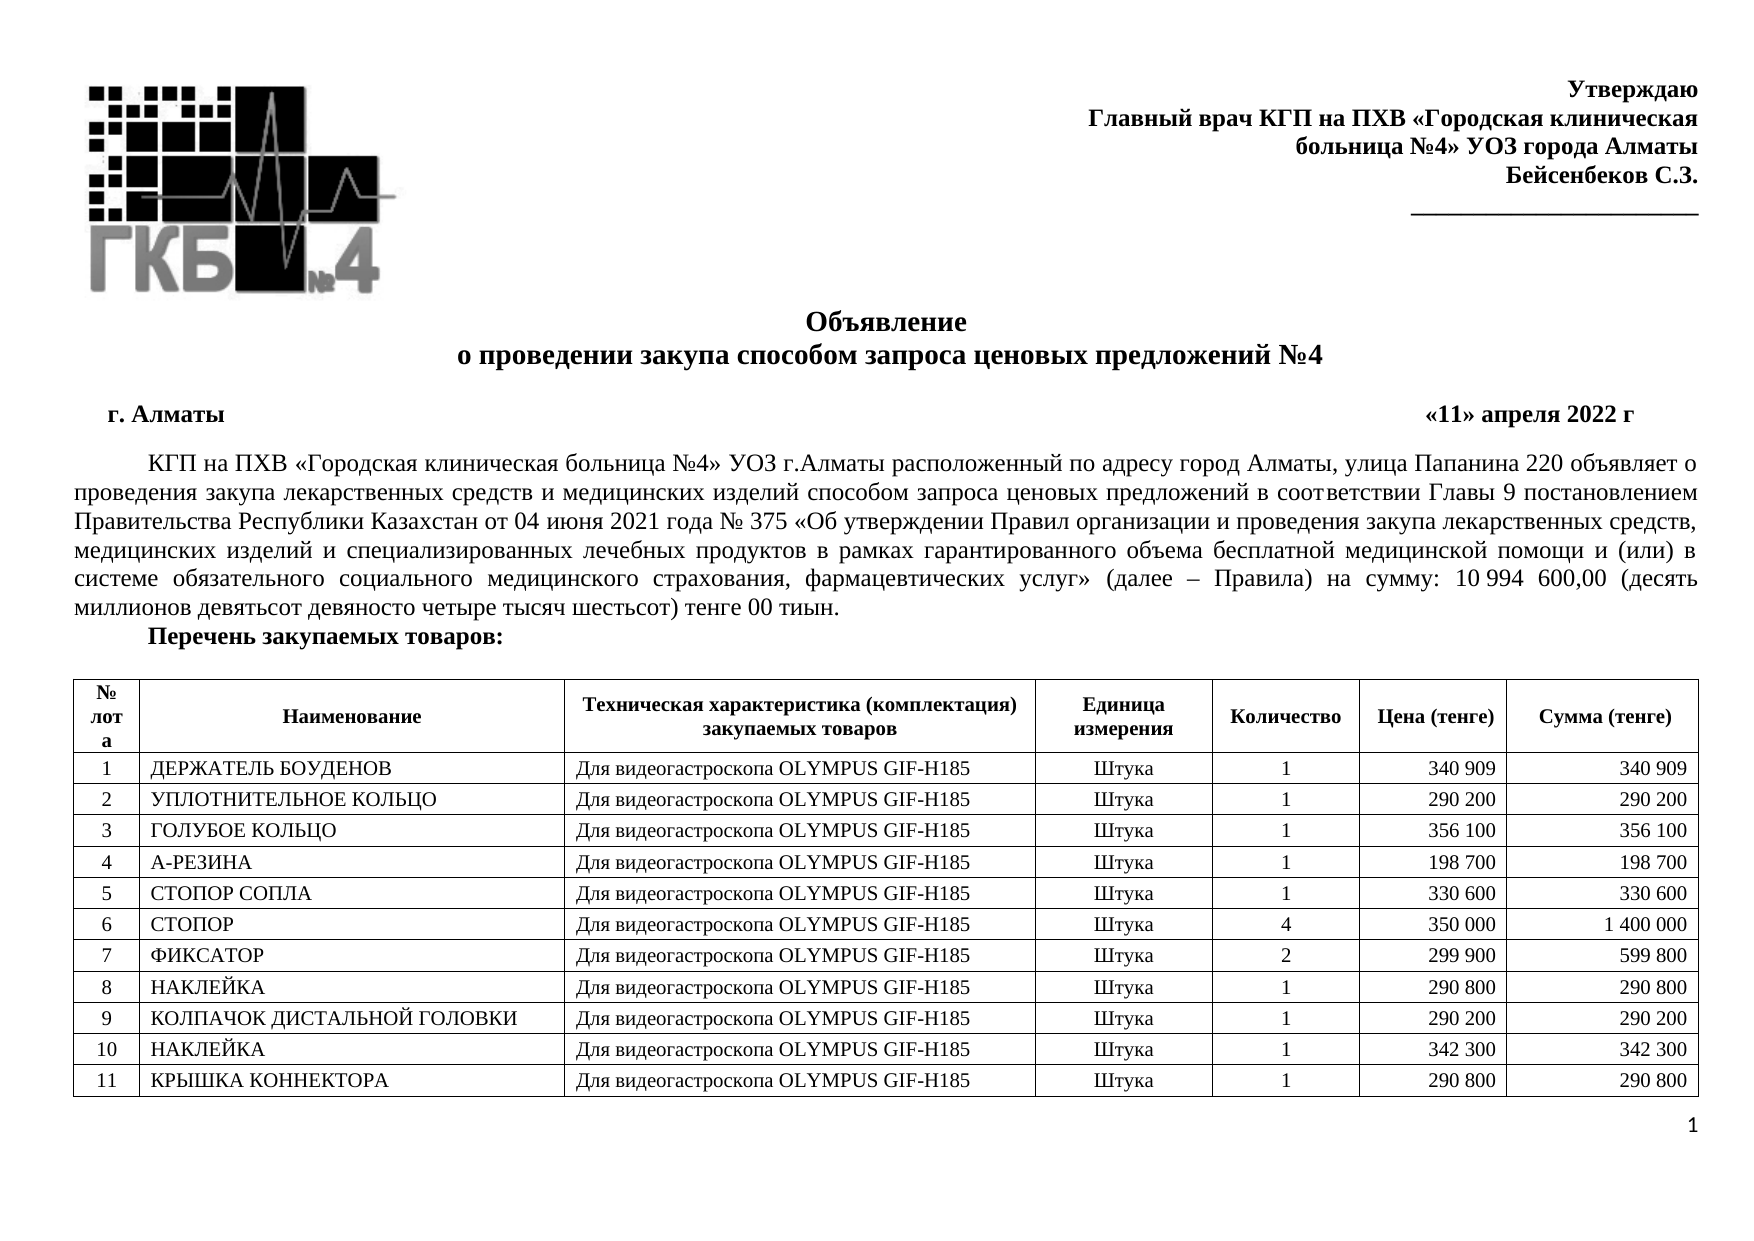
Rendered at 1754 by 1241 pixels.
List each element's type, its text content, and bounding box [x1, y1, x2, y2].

table_cell КРЫШКА КОННЕКТОРА [140, 1065, 564, 1096]
table_cell Штука [1036, 878, 1212, 908]
table_cell 299 900 [1360, 940, 1506, 971]
table_cell 350 000 [1360, 909, 1506, 939]
table_cell 1 [1213, 1003, 1359, 1033]
table_cell 2 [74, 784, 139, 814]
text Утверждаю [74, 74, 1698, 103]
table_cell НАКЛЕЙКА [140, 972, 564, 1002]
table_cell ФИКСАТОР [140, 940, 564, 971]
picture [73, 74, 407, 305]
table_cell 290 800 [1360, 972, 1506, 1002]
table_cell Для видеогастроскопа OLYMPUS GIF-H185 [565, 784, 1035, 814]
table_header № лота [74, 680, 139, 752]
table_cell 1 [1213, 784, 1359, 814]
text Бейсенбеков С.З. [74, 160, 1698, 189]
table_cell 1 [1213, 1034, 1359, 1064]
text г. Алматы «11» апреля 2022 г [89, 399, 1698, 428]
table_cell 599 800 [1507, 940, 1698, 971]
table_cell 330 600 [1507, 878, 1698, 908]
table_cell 1 [1213, 972, 1359, 1002]
table_cell Штука [1036, 815, 1212, 846]
table_cell 4 [74, 847, 139, 877]
table_cell НАКЛЕЙКА [140, 1034, 564, 1064]
table_cell 1 [1213, 815, 1359, 846]
table_cell 342 300 [1360, 1034, 1506, 1064]
table_cell Для видеогастроскопа OLYMPUS GIF-H185 [565, 878, 1035, 908]
table_cell 356 100 [1507, 815, 1698, 846]
table_cell А-РЕЗИНА [140, 847, 564, 877]
table_cell 198 700 [1507, 847, 1698, 877]
table_cell 5 [74, 878, 139, 908]
table_cell Для видеогастроскопа OLYMPUS GIF-H185 [565, 753, 1035, 783]
table_cell Штука [1036, 784, 1212, 814]
table_cell Штука [1036, 940, 1212, 971]
table_cell 356 100 [1360, 815, 1506, 846]
text _______________________ [74, 189, 1698, 218]
table_cell 340 909 [1507, 753, 1698, 783]
table_cell Штука [1036, 847, 1212, 877]
table_cell 9 [74, 1003, 139, 1033]
table_cell Для видеогастроскопа OLYMPUS GIF-H185 [565, 1034, 1035, 1064]
table_header Единица измерения [1036, 680, 1212, 752]
table_cell Штука [1036, 753, 1212, 783]
table_cell Для видеогастроскопа OLYMPUS GIF-H185 [565, 815, 1035, 846]
table_cell 1 [74, 753, 139, 783]
table_cell Штука [1036, 972, 1212, 1002]
table_cell 198 700 [1360, 847, 1506, 877]
table_cell Для видеогастроскопа OLYMPUS GIF-H185 [565, 972, 1035, 1002]
table_cell Для видеогастроскопа OLYMPUS GIF-H185 [565, 1003, 1035, 1033]
table_cell 290 800 [1507, 1065, 1698, 1096]
table_cell Для видеогастроскопа OLYMPUS GIF-H185 [565, 909, 1035, 939]
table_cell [565, 1065, 1035, 1096]
table_cell ДЕРЖАТЕЛЬ БОУДЕНОВ [140, 753, 564, 783]
table_cell 340 909 [1360, 753, 1506, 783]
table_cell 1 [1213, 753, 1359, 783]
table_header Цена (тенге) [1360, 680, 1506, 752]
table_cell 290 800 [1507, 972, 1698, 1002]
table_cell 290 200 [1507, 784, 1698, 814]
table_header Количество [1213, 680, 1359, 752]
table_cell 7 [74, 940, 139, 971]
table_cell Штука [1036, 909, 1212, 939]
table_cell 6 [74, 909, 139, 939]
table_cell 290 200 [1507, 1003, 1698, 1033]
table_cell 1 400 000 [1507, 909, 1698, 939]
table_cell 11 [74, 1065, 139, 1096]
table_cell Штука [1036, 1034, 1212, 1064]
table_cell 4 [1213, 909, 1359, 939]
table_cell 290 200 [1360, 1003, 1506, 1033]
text Перечень закупаемых товаров: [74, 621, 1698, 650]
table_cell Для видеогастроскопа OLYMPUS GIF-H185 [565, 847, 1035, 877]
table_cell Штука [1036, 1065, 1212, 1096]
text Главный врач КГП на ПХВ «Городская клиническая больница №4» УОЗ города Алматы [74, 103, 1698, 160]
table_cell 8 [74, 972, 139, 1002]
table_cell 290 800 [1360, 1065, 1506, 1096]
table_header Наименование [140, 680, 564, 752]
table_cell 290 200 [1360, 784, 1506, 814]
table_cell 1 [1213, 847, 1359, 877]
table_cell СТОПОР СОПЛА [140, 878, 564, 908]
table_cell Штука [1036, 1003, 1212, 1033]
table_header Техническая характеристика (комплектация) закупаемых товаров [565, 680, 1035, 752]
table_cell 2 [1213, 940, 1359, 971]
table_cell 1 [1213, 878, 1359, 908]
table_cell 10 [74, 1034, 139, 1064]
table_cell УПЛОТНИТЕЛЬНОЕ КОЛЬЦО [140, 784, 564, 814]
text КГП на ПХВ «Городская клиническая больница №4» УОЗ г.Алматы расположенный по адресу город Алматы, улица Папанина 220 объявляет о проведения закупа лекарственных средств и медицинских изделий способом запроса ценовых предложений в соответствии Главы 9 постановлением Правительства Республики Казахстан от 04 июня 2021 года № 375 «Об утверждении Правил организации и проведения закупа лекарственных средств, медицинских изделий и специализированных лечебных продуктов в рамках гарантированного объема бесплатной медицинской помощи и (или) в системе обязательного социального медицинского страхования, фармацевтических услуг» (далее – Правила) на сумму: 10 994 600,00 (десять миллионов девятьсот девяносто четыре тысяч шестьсот) тенге 00 тиын. [74, 448, 1698, 621]
table_cell ГОЛУБОЕ КОЛЬЦО [140, 815, 564, 846]
table_cell 3 [74, 815, 139, 846]
table_cell 1 [1213, 1065, 1359, 1096]
table_cell 342 300 [1507, 1034, 1698, 1064]
table_cell СТОПОР [140, 909, 564, 939]
table_header Сумма (тенге) [1507, 680, 1698, 752]
table_cell КОЛПАЧОК ДИСТАЛЬНОЙ ГОЛОВКИ [140, 1003, 564, 1033]
table_cell 330 600 [1360, 878, 1506, 908]
text Объявление о проведении закупа способом запроса ценовых предложений №4 [74, 304, 1698, 371]
table_cell Для видеогастроскопа OLYMPUS GIF-H185 [565, 940, 1035, 971]
